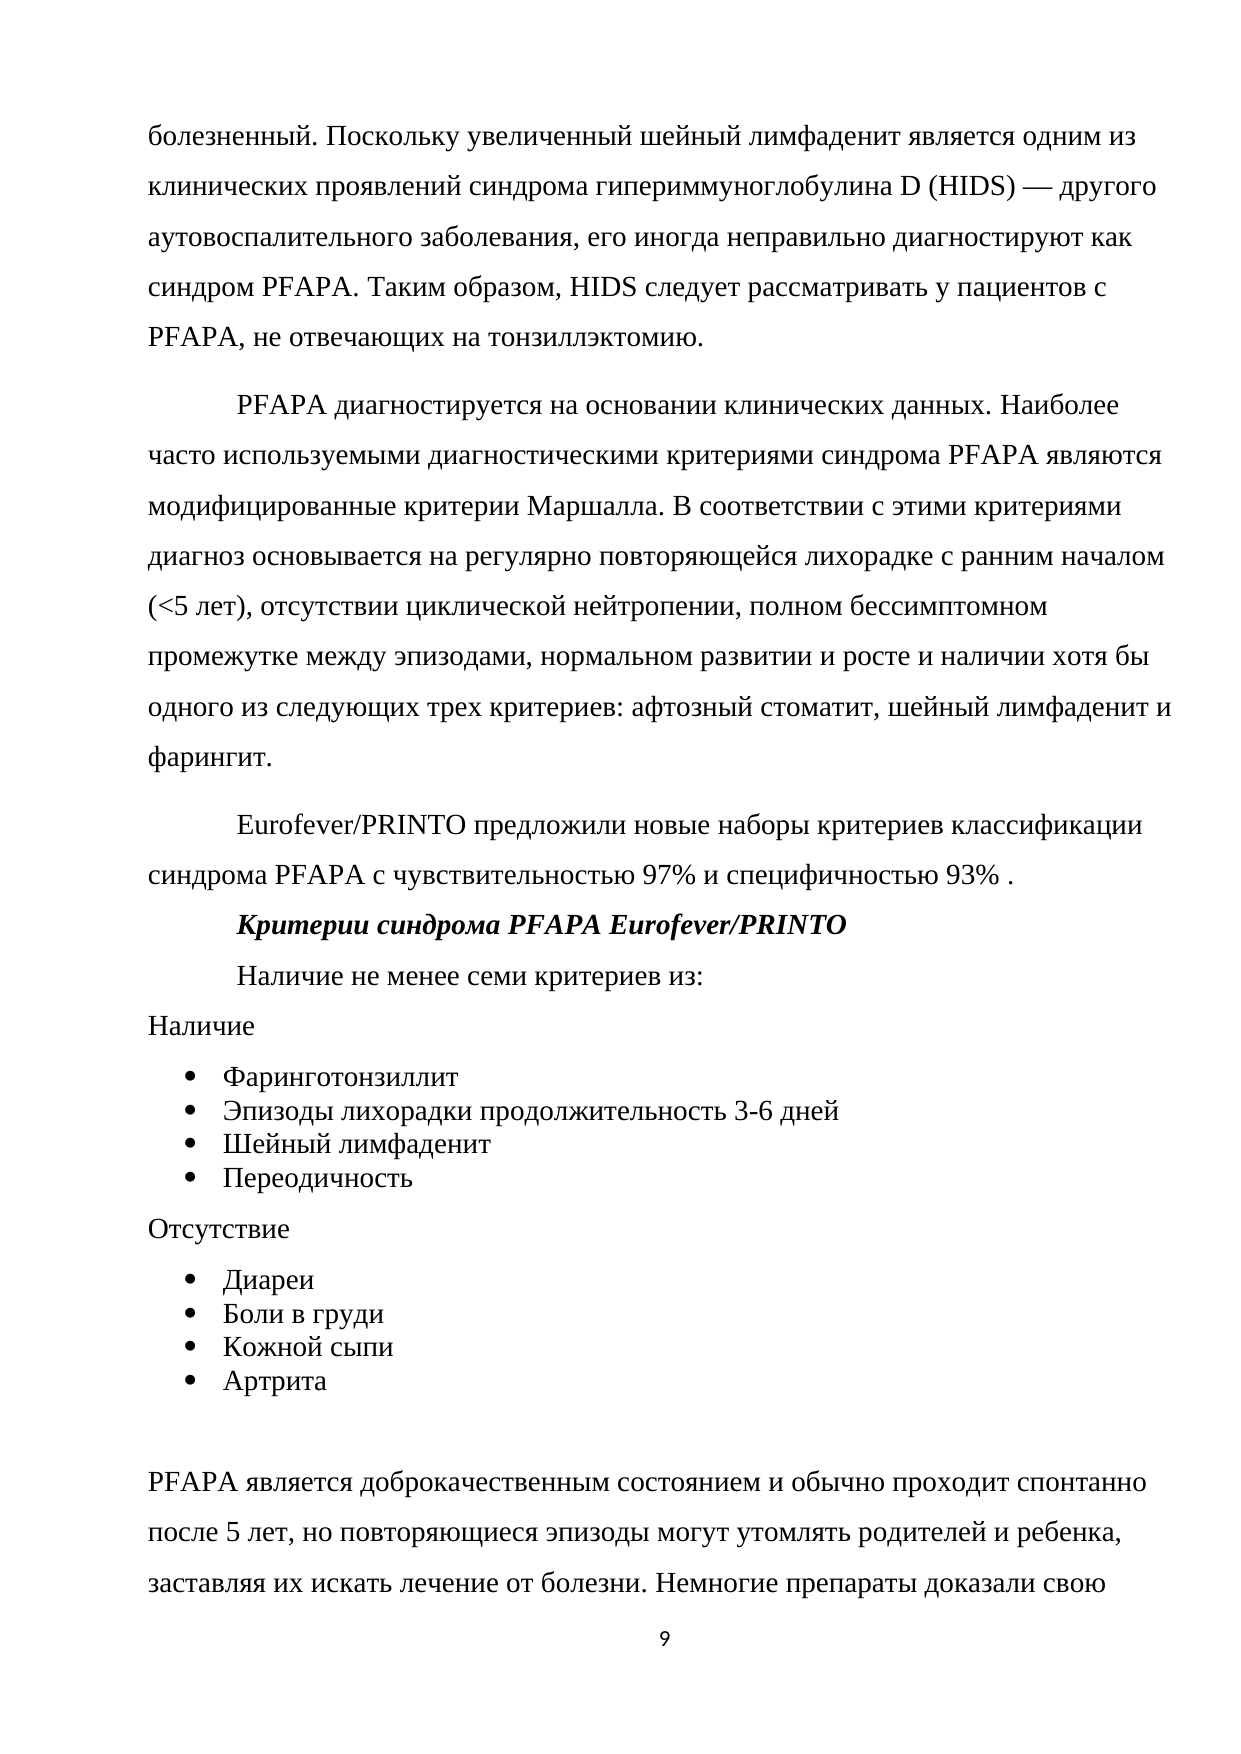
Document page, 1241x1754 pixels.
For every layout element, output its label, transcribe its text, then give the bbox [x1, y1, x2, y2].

text Eurofever/PRINTO предложили новые наборы критериев классификации синдрома PFAPA с чувствительностью 97% и специфичностью 93% . [148, 807, 1181, 891]
text Наличие не менее семи критериев из: [148, 958, 1181, 991]
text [148, 1464, 1181, 1598]
list Эпизоды лихорадки продолжительность 3-6 дней [185, 1093, 1181, 1127]
text PFAPA диагностируется на основании клинических данных. Наиболее часто используемыми диагностическими критериями синдрома PFAPA являются модифицированные критерии Маршалла. В соответствии с этими критериями диагноз основывается на регулярно повторяющейся лихорадке с ранним началом (<5 лет), отсутствии циклической нейтропении, полном бессимптомном промежутке между эпизодами, нормальном развитии и росте и наличии хотя бы одного из следующих трех критериев: афтозный стоматит, шейный лимфаденит и фарингит. [148, 387, 1181, 773]
list Шейный лимфаденит [185, 1127, 1181, 1160]
list Диареи [185, 1262, 1181, 1296]
list Кожной сыпи [185, 1329, 1181, 1363]
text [148, 118, 1181, 353]
list Боли в груди [185, 1296, 1181, 1329]
text Наличие [148, 1008, 1181, 1042]
text Отсутствие [148, 1211, 1181, 1245]
text Критерии синдрома PFAPA Eurofever/PRINTO [148, 907, 1181, 941]
list Переодичность [185, 1160, 1181, 1194]
list Фаринготонзиллит [185, 1059, 1181, 1093]
list Артрита [185, 1363, 1181, 1397]
